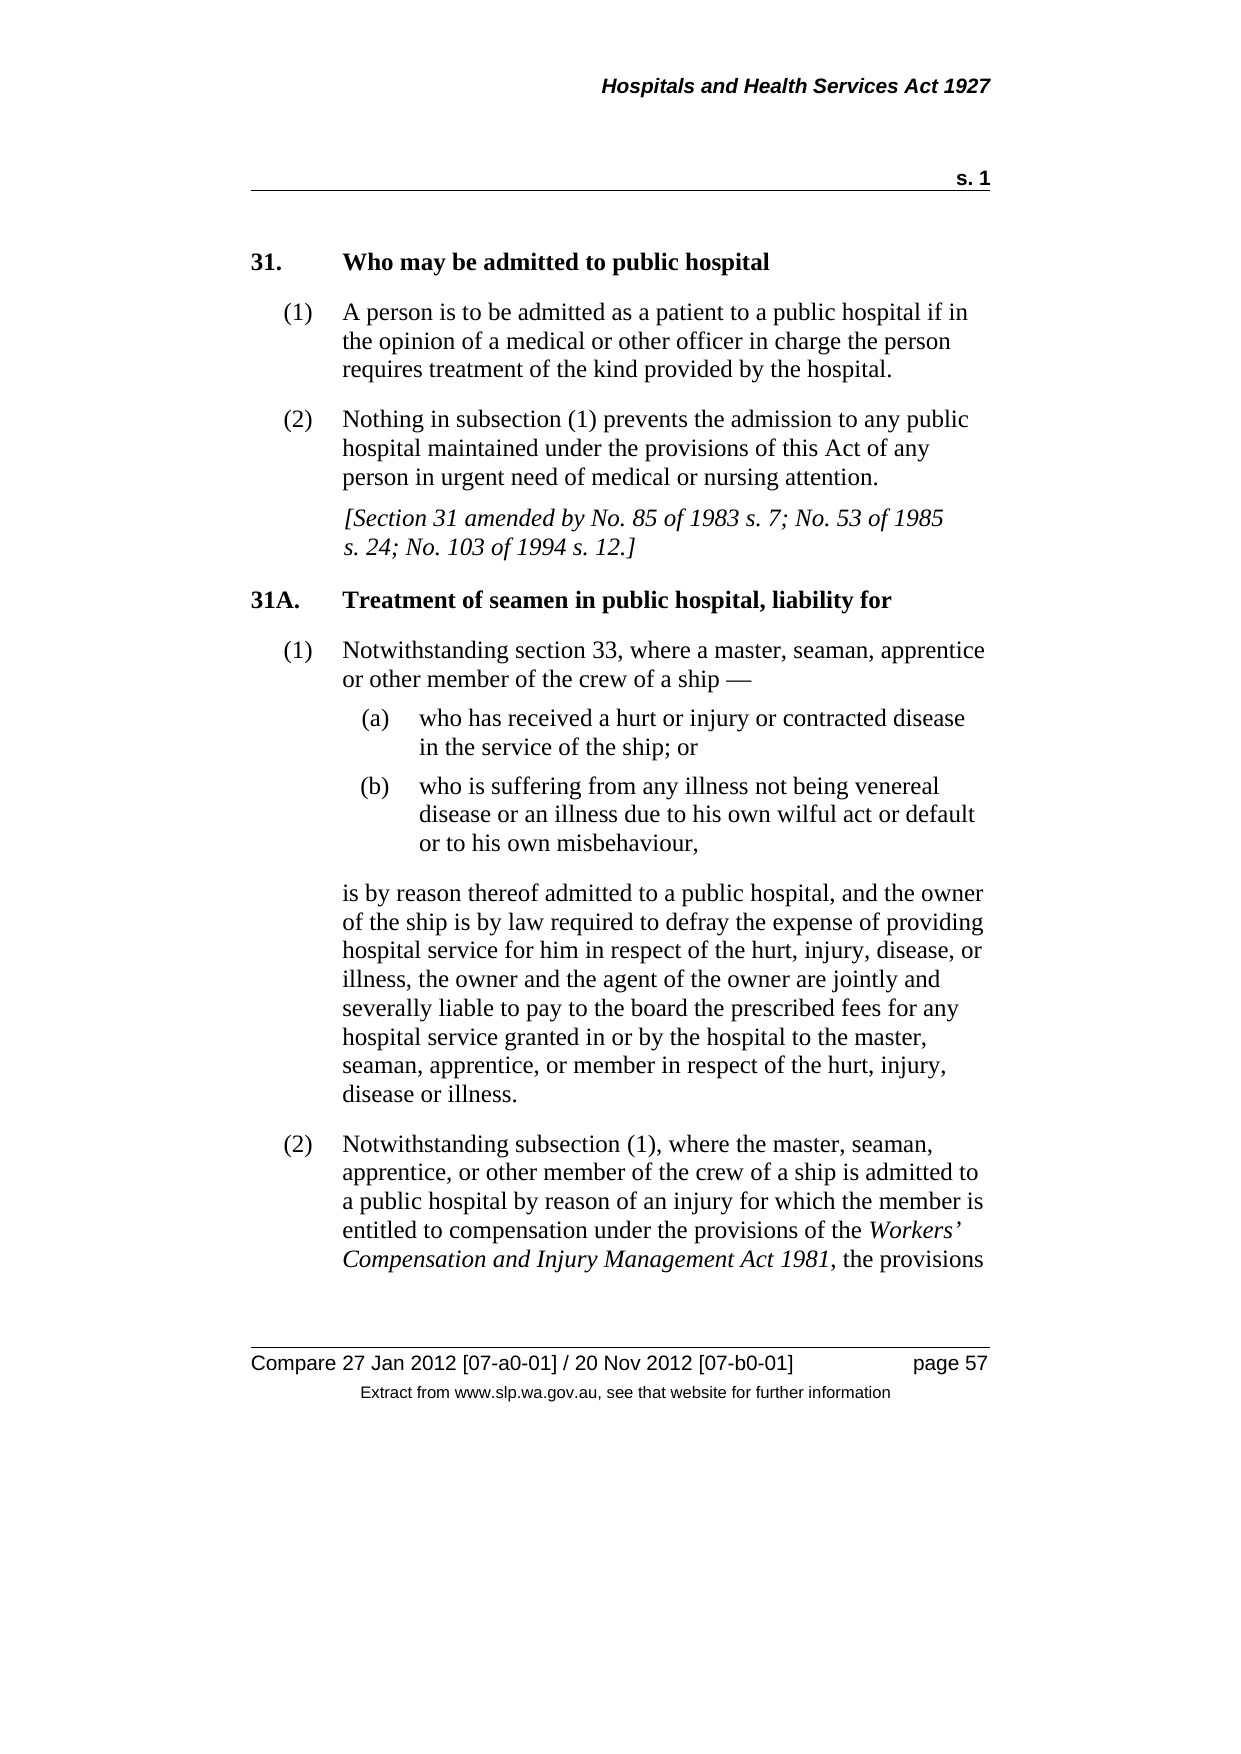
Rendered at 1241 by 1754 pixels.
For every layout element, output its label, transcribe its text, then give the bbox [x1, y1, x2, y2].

subtitle 31A. Treatment of seamen in public hospital, liability for [251, 585, 990, 614]
subtitle 31. Who may be admitted to public hospital [251, 247, 990, 276]
text (a) who has received a hurt or injury or contracted disease in the service of the ship; or [251, 703, 990, 760]
text (1) A person is to be admitted as a patient to a public hospital if in the opinion of a medical or other officer in charge the person requires treatment of the kind provided by the hospital. [251, 297, 990, 383]
text (2) Nothing in subsection (1) prevents the admission to any public hospital maintained under the provisions of this Act of any person in urgent need of medical or nursing attention. [251, 404, 990, 490]
text (1) Notwithstanding section 33, where a master, seaman, apprentice or other member of the crew of a ship — [251, 635, 990, 692]
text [251, 1129, 990, 1272]
text is by reason thereof admitted to a public hospital, and the owner of the ship is by law required to defray the expense of providing hospital service for him in respect of the hurt, injury, disease, or illness, the owner and the agent of the owner are jointly and severally liable to pay to the board the prescribed fees for any hospital service granted in or by the hospital to the master, seaman, apprentice, or member in respect of the hurt, injury, disease or illness. [251, 878, 990, 1108]
text [Section 31 amended by No. 85 of 1983 s. 7; No. 53 of 1985 s. 24; No. 103 of 1994 s. 12.] [251, 503, 990, 560]
text (b) who is suffering from any illness not being venereal disease or an illness due to his own wilful act or default or to his own misbehaviour, [251, 771, 990, 857]
